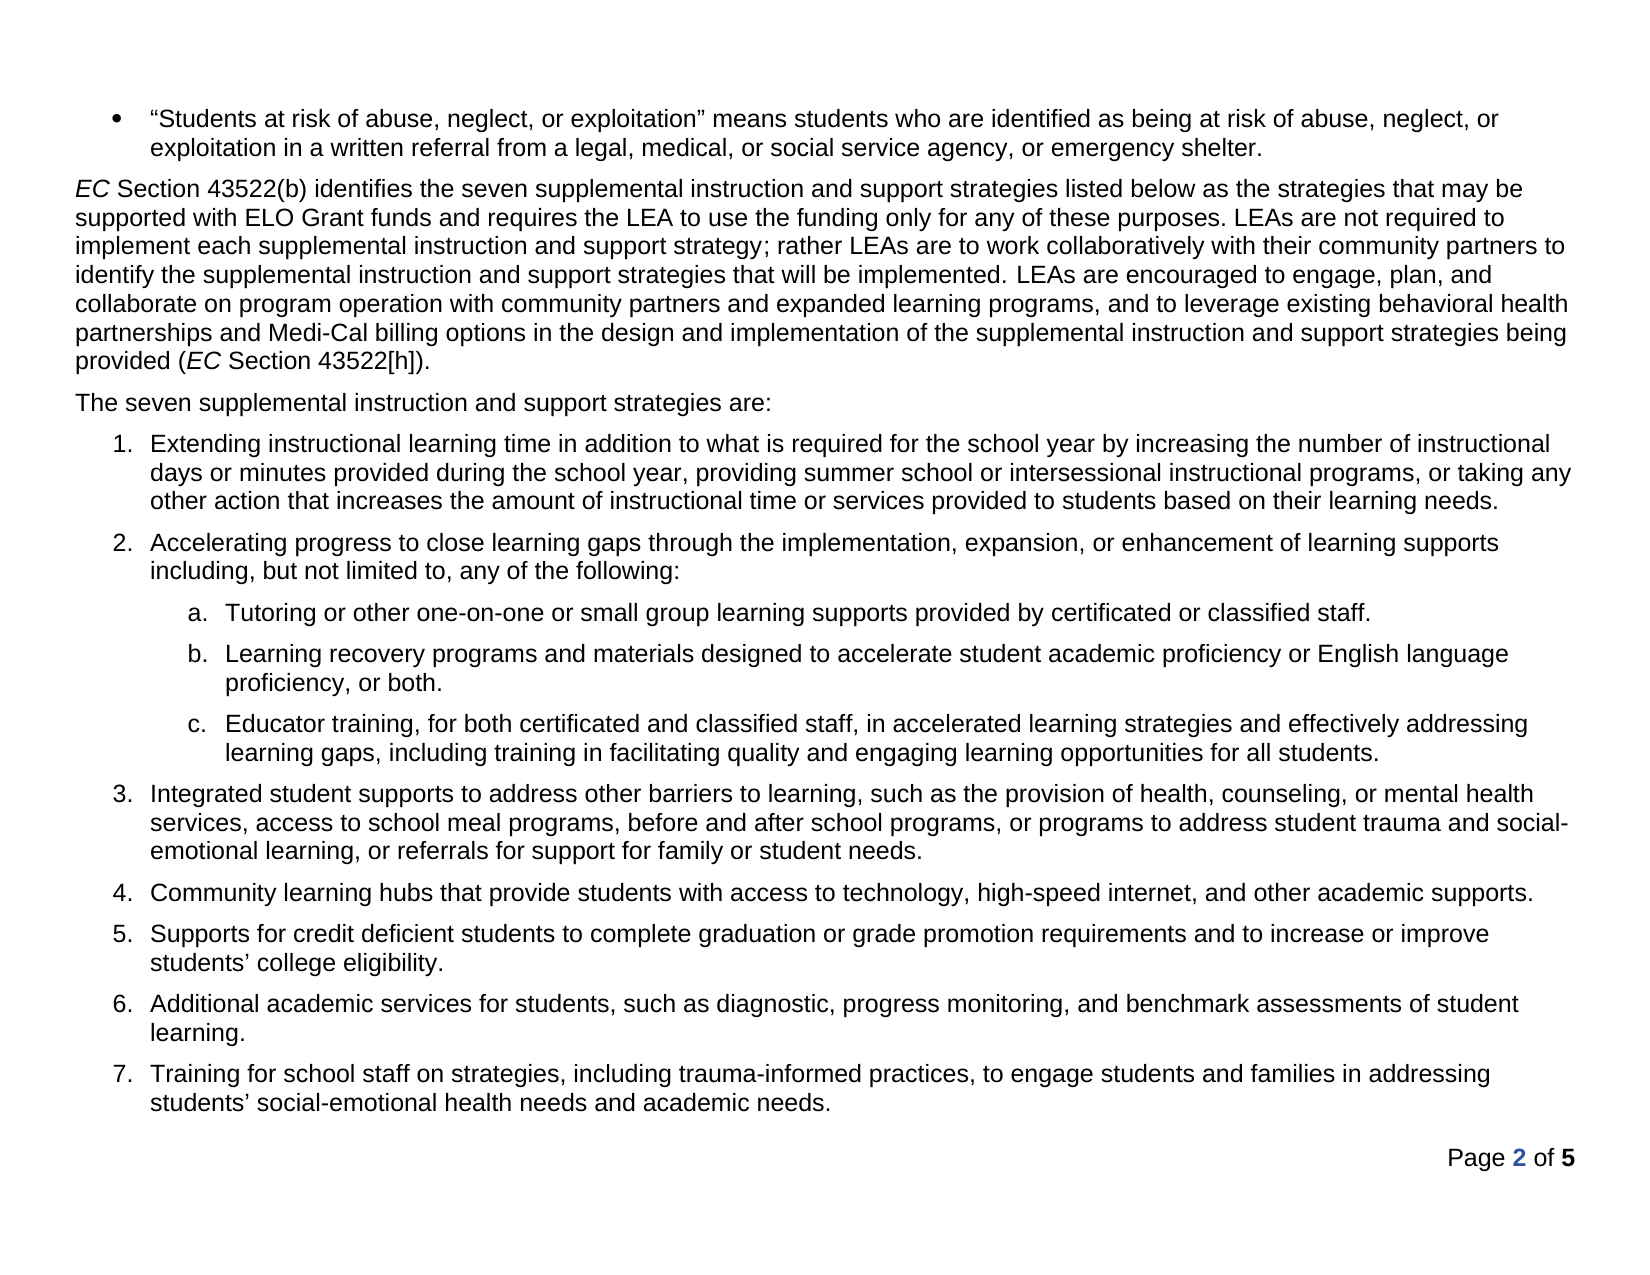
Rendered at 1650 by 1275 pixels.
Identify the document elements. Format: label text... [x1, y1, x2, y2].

list “Students at risk of abuse, neglect, or exploitation” means students who are identified as being at risk of abuse, neglect, or exploitation in a written referral from a legal, medical, or social service agency, or emergency shelter. [112, 104, 1575, 161]
list Extending instructional learning time in addition to what is required for the school year by increasing the number of instructional days or minutes provided during the school year, providing summer school or intersessional instructional programs, or taking any other action that increases the amount of instructional time or services provided to students based on their learning needs. [112, 429, 1575, 515]
list Learning recovery programs and materials designed to accelerate student academic proficiency or English language proficiency, or both. [187, 639, 1575, 696]
list Community learning hubs that provide students with access to technology, high-speed internet, and other academic supports. [112, 878, 1575, 906]
text The seven supplemental instruction and support strategies are: [75, 388, 1575, 416]
list Educator training, for both certificated and classified staff, in accelerated learning strategies and effectively addressing learning gaps, including training in facilitating quality and engaging learning opportunities for all students. [187, 709, 1575, 766]
list Accelerating progress to close learning gaps through the implementation, expansion, or enhancement of learning supports including, but not limited to, any of the following: [112, 528, 1575, 585]
list Tutoring or other one-on-one or small group learning supports provided by certificated or classified staff. [187, 598, 1575, 626]
list Integrated student supports to address other barriers to learning, such as the provision of health, counseling, or mental health services, access to school meal programs, before and after school programs, or programs to address student trauma and social-emotional learning, or referrals for support for family or student needs. [112, 779, 1575, 865]
list Additional academic services for students, such as diagnostic, progress monitoring, and benchmark assessments of student learning. [112, 989, 1575, 1046]
list Training for school staff on strategies, including trauma-informed practices, to engage students and families in addressing students’ social-emotional health needs and academic needs. [112, 1059, 1575, 1116]
list Supports for credit deficient students to complete graduation or grade promotion requirements and to increase or improve students’ college eligibility. [112, 919, 1575, 976]
text EC Section 43522(b) identifies the seven supplemental instruction and support strategies listed below as the strategies that may be supported with ELO Grant funds and requires the LEA to use the funding only for any of these purposes. LEAs are not required to implement each supplemental instruction and support strategy; rather LEAs are to work collaboratively with their community partners to identify the supplemental instruction and support strategies that will be implemented. LEAs are encouraged to engage, plan, and collaborate on program operation with community partners and expanded learning programs, and to leverage existing behavioral health partnerships and Medi-Cal billing options in the design and implementation of the supplemental instruction and support strategies being provided (EC Section 43522[h]). [75, 174, 1575, 375]
